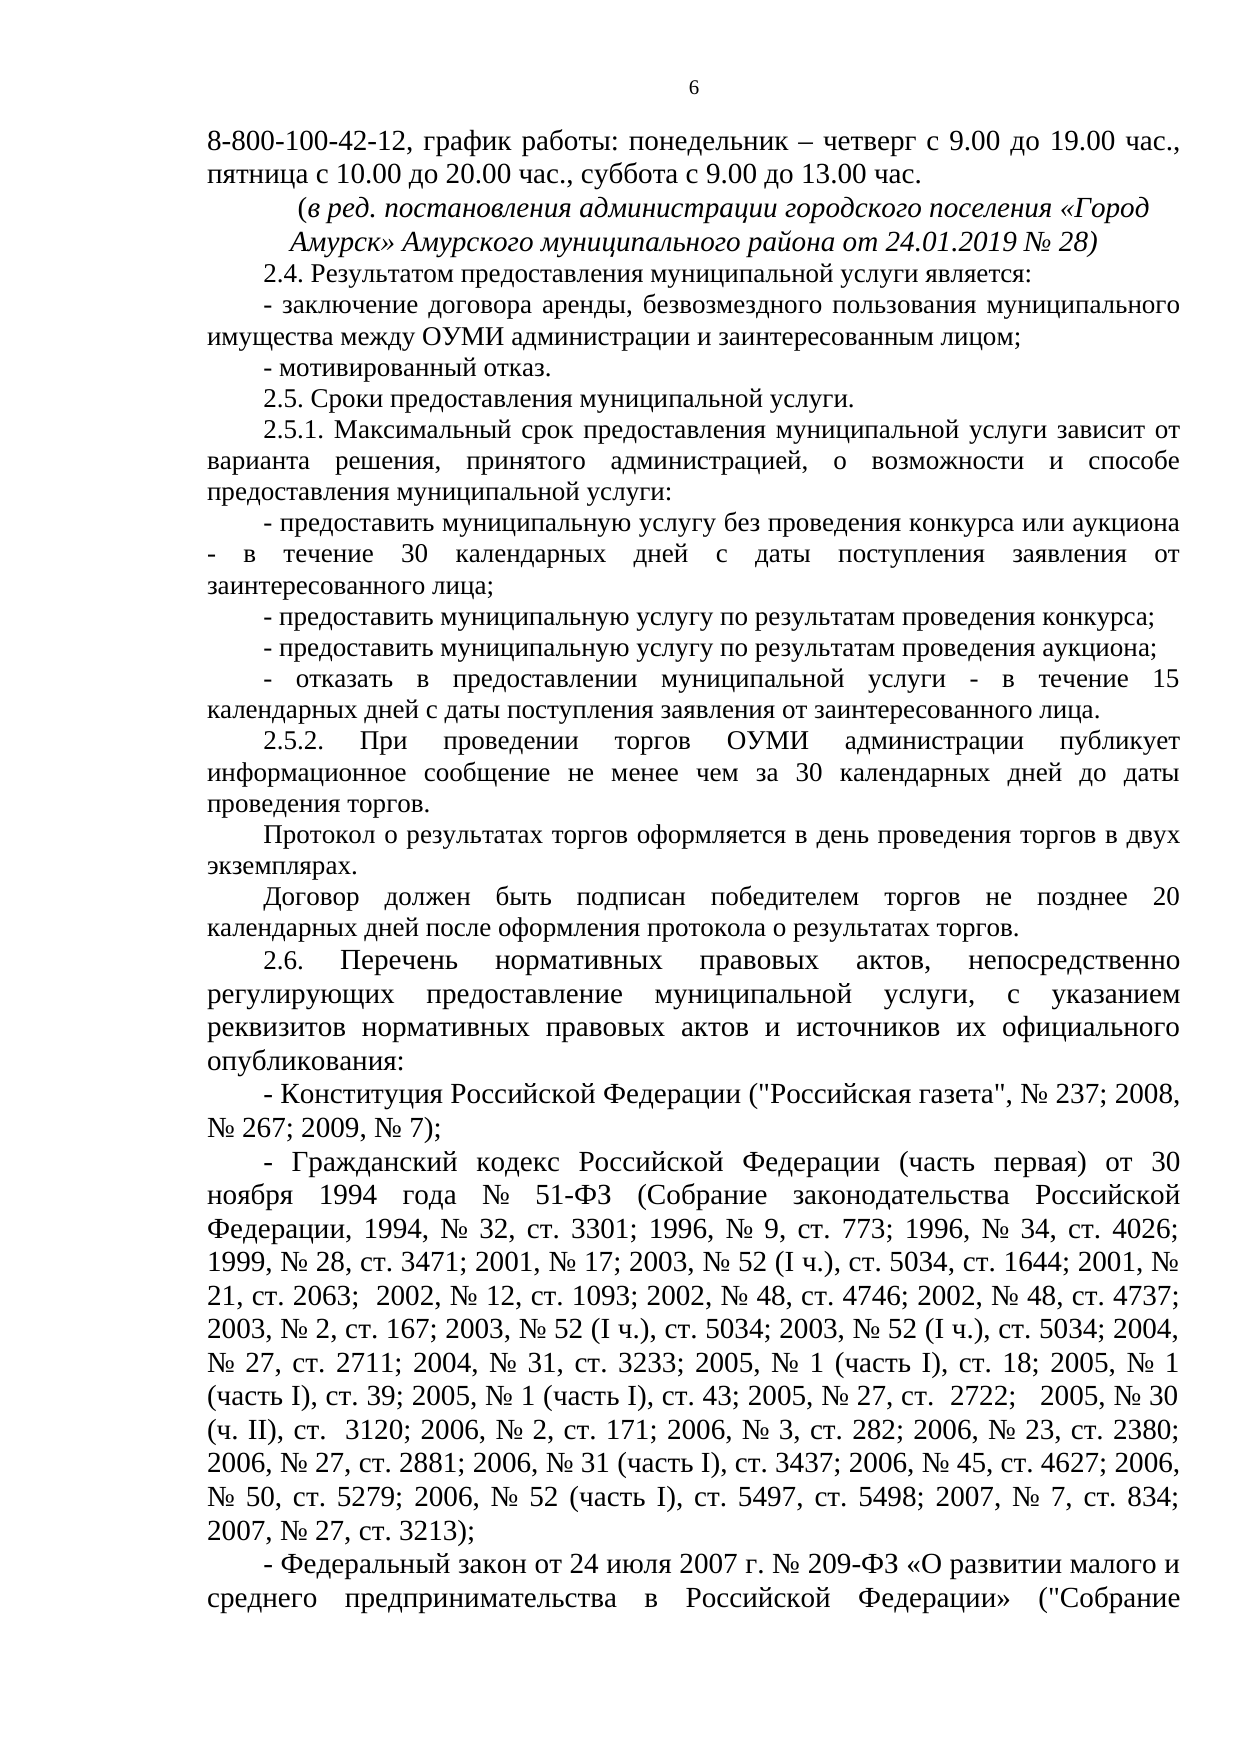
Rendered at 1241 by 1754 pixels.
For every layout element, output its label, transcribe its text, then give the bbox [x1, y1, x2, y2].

text 2.4. Результатом предоставления муниципальной услуги является: [207, 257, 1181, 288]
text 2.5.2. При проведении торгов ОУМИ администрации публикует информационное сообщение не менее чем за 30 календарных дней до даты проведения торгов. [207, 724, 1181, 818]
text Протокол о результатах торгов оформляется в день проведения торгов в двух экземплярах. [207, 818, 1181, 880]
text - мотивированный отказ. [207, 351, 1181, 382]
text - отказать в предоставлении муниципальной услуги - в течение 15 календарных дней с даты поступления заявления от заинтересованного лица. [207, 662, 1181, 724]
text 2.5.1. Максимальный срок предоставления муниципальной услуги зависит от варианта решения, принятого администрацией, о возможности и способе предоставления муниципальной услуги: [207, 413, 1181, 506]
text - заключение договора аренды, безвозмездного пользования муниципального имущества между ОУМИ администрации и заинтересованным лицом; [207, 288, 1181, 351]
text - Гражданский кодекс Российской Федерации (часть первая) от 30 ноября 1994 года № 51-ФЗ (Собрание законодательства Российской Федерации, 1994, № 32, ст. 3301; 1996, № 9, ст. 773; 1996, № 34, ст. 4026; 1999, № 28, ст. 3471; 2001, № 17; 2003, № 52 (I ч.), ст. 5034, ст. 1644; 2001, № 21, ст. 2063; 2002, № 12, ст. 1093; 2002, № 48, ст. 4746; 2002, № 48, ст. 4737; 2003, № 2, ст. 167; 2003, № 52 (I ч.), ст. 5034; 2003, № 52 (I ч.), ст. 5034; 2004, № 27, ст. 2711; 2004, № 31, ст. 3233; 2005, № 1 (часть I), ст. 18; 2005, № 1 (часть I), ст. 39; 2005, № 1 (часть I), ст. 43; 2005, № 27, ст. 2722; 2005, № 30 (ч. II), ст. 3120; 2006, № 2, ст. 171; 2006, № 3, ст. 282; 2006, № 23, ст. 2380; 2006, № 27, ст. 2881; 2006, № 31 (часть I), ст. 3437; 2006, № 45, ст. 4627; 2006, № 50, ст. 5279; 2006, № 52 (часть I), ст. 5497, ст. 5498; 2007, № 7, ст. 834; 2007, № 27, ст. 3213); [207, 1144, 1181, 1546]
text 2.5. Сроки предоставления муниципальной услуги. [207, 382, 1181, 413]
text 2.6. Перечень нормативных правовых актов, непосредственно регулирующих предоставление муниципальной услуги, с указанием реквизитов нормативных правовых актов и источников их официального опубликования: [207, 942, 1181, 1077]
text - Конституция Российской Федерации ("Российская газета", № 237; 2008, № 267; 2009, № 7); [207, 1077, 1181, 1144]
text Договор должен быть подписан победителем торгов не позднее 20 календарных дней после оформления протокола о результатах торгов. [207, 880, 1181, 942]
text (в ред. постановления администрации городского поселения «Город Амурск» Амурского муниципального района от 24.01.2019 № 28) [207, 190, 1181, 257]
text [207, 1546, 1181, 1613]
text - предоставить муниципальную услугу по результатам проведения конкурса; [207, 600, 1181, 631]
text - предоставить муниципальную услугу по результатам проведения аукциона; [207, 631, 1181, 662]
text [207, 123, 1181, 190]
text - предоставить муниципальную услугу без проведения конкурса или аукциона - в течение 30 календарных дней с даты поступления заявления от заинтересованного лица; [207, 506, 1181, 600]
